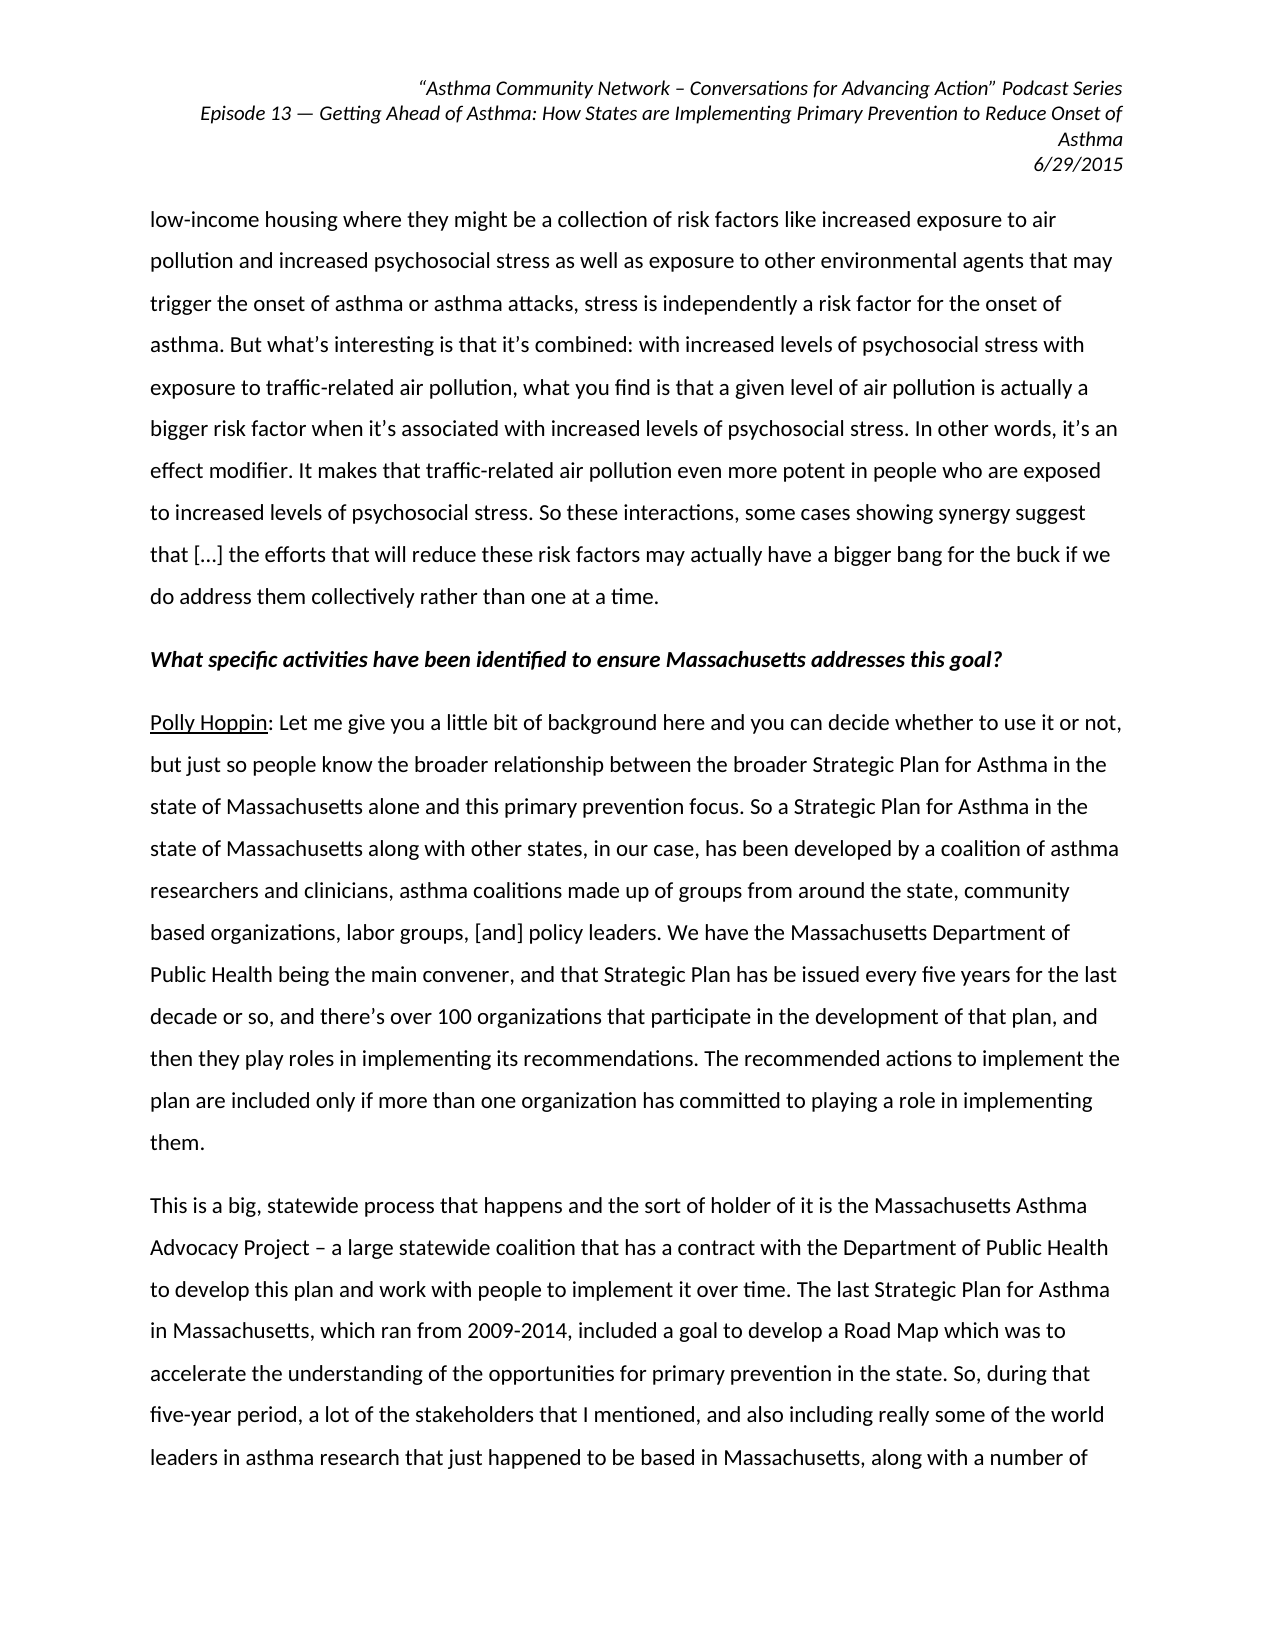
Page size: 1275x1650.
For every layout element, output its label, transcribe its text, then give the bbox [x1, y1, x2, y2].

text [150, 1191, 1125, 1471]
text Polly Hoppin: Let me give you a little bit of background here and you can decide whether to use it or not, but just so people know the broader relationship between the broader Strategic Plan for Asthma in the state of Massachusetts alone and this primary prevention focus. So a Strategic Plan for Asthma in the state of Massachusetts along with other states, in our case, has been developed by a coalition of asthma researchers and clinicians, asthma coalitions made up of groups from around the state, community based organizations, labor groups, [and] policy leaders. We have the Massachusetts Department of Public Health being the main convener, and that Strategic Plan has be issued every five years for the last decade or so, and there’s over 100 organizations that participate in the development of that plan, and then they play roles in implementing its recommendations. The recommended actions to implement the plan are included only if more than one organization has committed to playing a role in implementing them. [150, 708, 1125, 1156]
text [150, 205, 1125, 611]
text What specific activities have been identified to ensure Massachusetts addresses this goal? [150, 645, 1125, 673]
